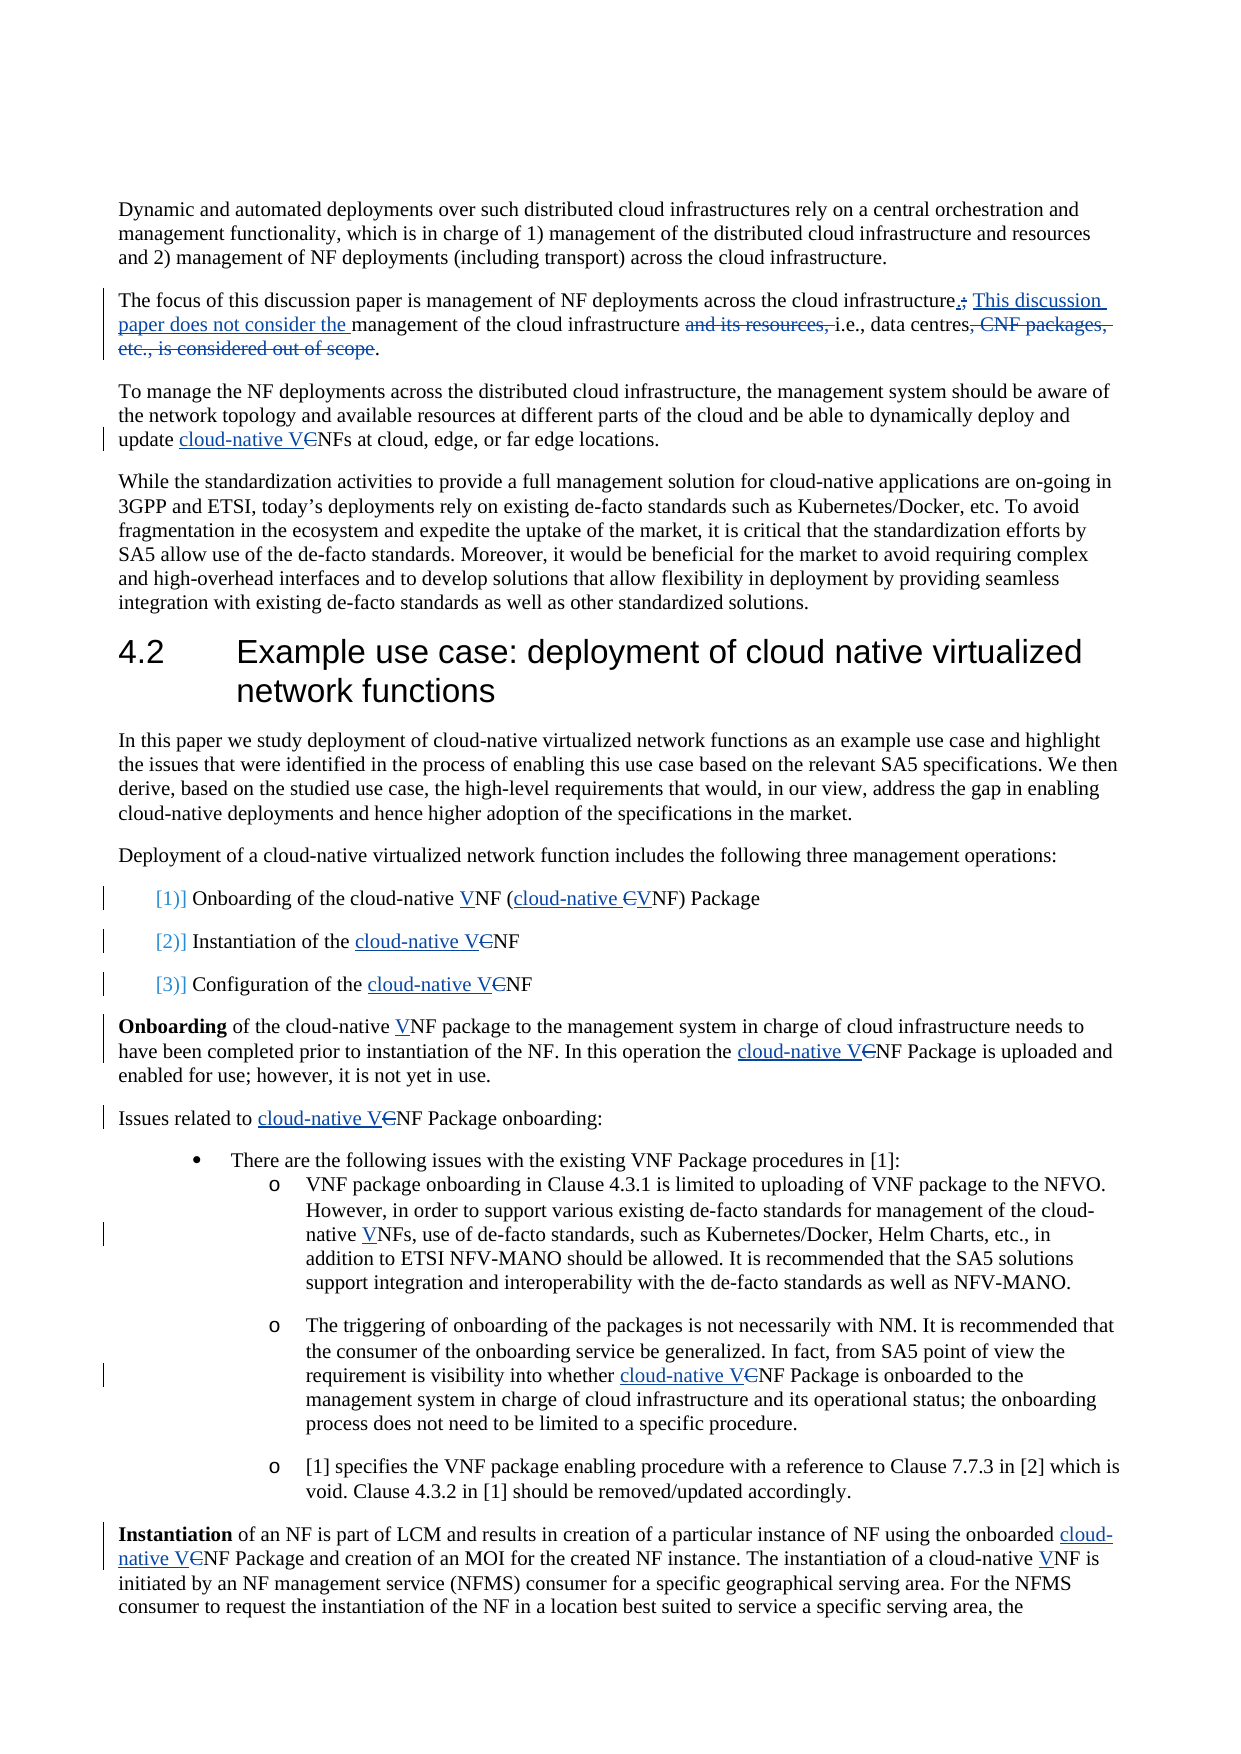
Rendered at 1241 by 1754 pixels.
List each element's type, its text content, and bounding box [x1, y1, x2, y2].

text Dynamic and automated deployments over such distributed cloud infrastructures rely on a central orchestration and management functionality, which is in charge of 1) management of the distributed cloud infrastructure and resources and 2) management of NF deployments (including transport) across the cloud infrastructure. [118, 197, 1122, 269]
list Configuration of the NF [156, 972, 1122, 996]
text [118, 1522, 1122, 1618]
list [1] specifies the VNF package enabling procedure with a reference to Clause 7.7.3 in [2] which is void. Clause 4.3.2 in [1] should be removed/updated accordingly. [268, 1454, 1122, 1503]
list VNF package onboarding in Clause 4.3.1 is limited to uploading of VNF package to the NFVO. However, in order to support various existing de-facto standards for management of the cloud-native NFs, use of de-facto standards, such as Kubernetes/Docker, Helm Charts, etc., in addition to ETSI NFV-MANO should be allowed. It is recommended that the SA5 solutions support integration and interoperability with the de-facto standards as well as NFV-MANO. [268, 1172, 1122, 1294]
text In this paper we study deployment of cloud-native virtualized network functions as an example use case and highlight the issues that were identified in the process of enabling this use case based on the relevant SA5 specifications. We then derive, based on the studied use case, the high-level requirements that would, in our view, address the gap in enabling cloud-native deployments and hence higher adoption of the specifications in the market. [118, 728, 1122, 824]
text Deployment of a cloud-native virtualized network function includes the following three management operations: [118, 843, 1122, 867]
list There are the following issues with the existing VNF Package procedures in [1]: [193, 1148, 1122, 1172]
text To manage the NF deployments across the distributed cloud infrastructure, the management system should be aware of the network topology and available resources at different parts of the cloud and be able to dynamically deploy and update NFs at cloud, edge, or far edge locations. [118, 378, 1122, 451]
list Instantiation of the NF [156, 929, 1122, 953]
text The focus of this discussion paper is management of NF deployments across the cloud infrastructure management of the cloud infrastructure i.e., data centres. [118, 288, 1122, 360]
text Issues related to NF Package onboarding: [118, 1105, 1122, 1129]
list The triggering of onboarding of the packages is not necessarily with NM. It is recommended that the consumer of the onboarding service be generalized. In fact, from SA5 point of view the requirement is visibility into whether NF Package is onboarded to the management system in charge of cloud infrastructure and its operational status; the onboarding process does not need to be limited to a specific procedure. [268, 1313, 1122, 1435]
text Onboarding of the cloud-native NF package to the management system in charge of cloud infrastructure needs to have been completed prior to instantiation of the NF. In this operation the NF Package is uploaded and enabled for use; however, it is not yet in use. [118, 1014, 1122, 1087]
list Onboarding of the cloud-native NF (NF) Package [156, 886, 1122, 910]
subtitle 4.2 Example use case: deployment of cloud native virtualized network functions [118, 633, 1122, 709]
text While the standardization activities to provide a full management solution for cloud-native applications are on-going in 3GPP and ETSI, today’s deployments rely on existing de-facto standards such as Kubernetes/Docker, etc. To avoid fragmentation in the ecosystem and expedite the uptake of the market, it is critical that the standardization efforts by SA5 allow use of the de-facto standards. Moreover, it would be beneficial for the market to avoid requiring complex and high-overhead interfaces and to develop solutions that allow flexibility in deployment by providing seamless integration with existing de-facto standards as well as other standardized solutions. [118, 469, 1122, 614]
